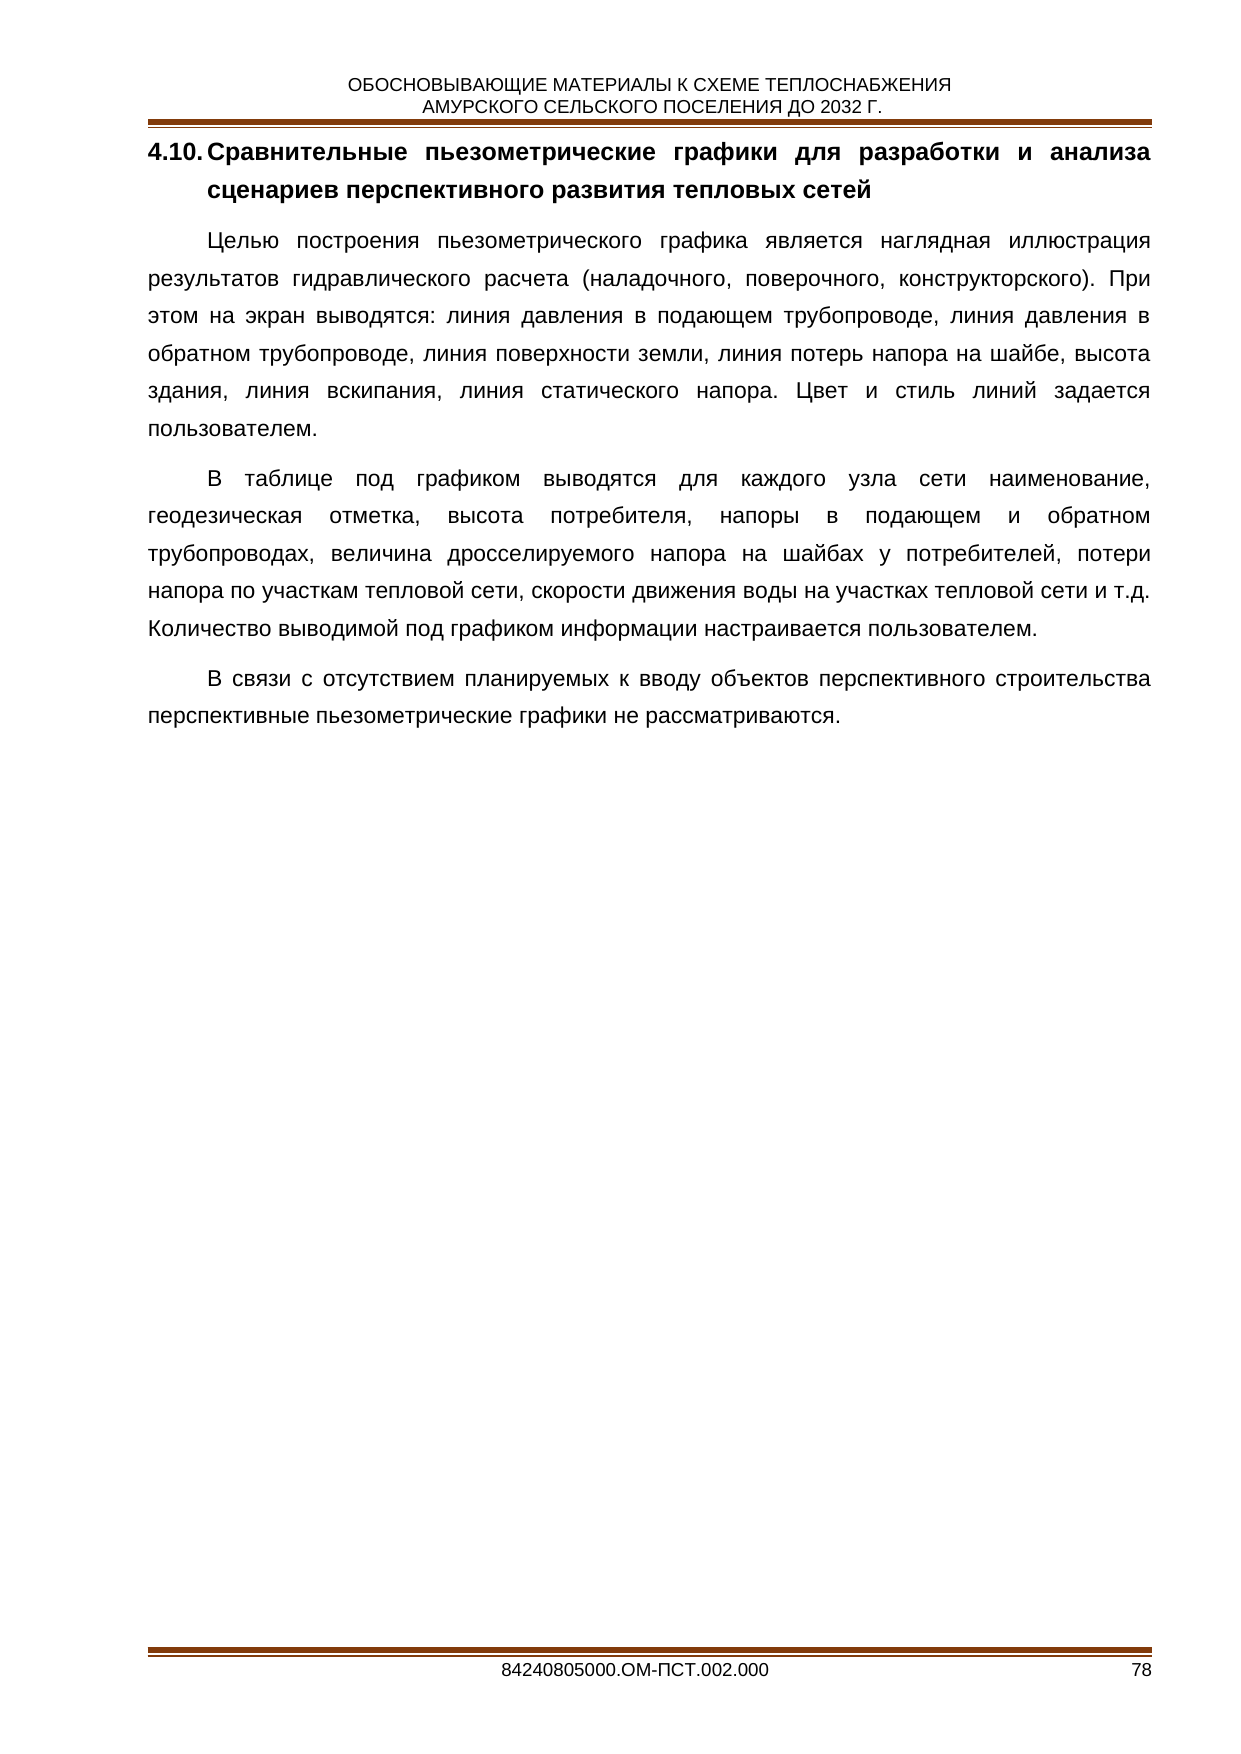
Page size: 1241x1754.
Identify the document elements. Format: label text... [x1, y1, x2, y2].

text В связи с отсутствием планируемых к вводу объектов перспективного строительства перспективные пьезометрические графики не рассматриваются. [148, 653, 1152, 728]
list Сравнительные пьезометрические графики для разработки и анализа сценариев перспективного развития тепловых сетей [148, 128, 1152, 203]
text Целью построения пьезометрического графика является наглядная иллюстрация результатов гидравлического расчета (наладочного, поверочного, конструкторского). При этом на экран выводятся: линия давления в подающем трубопроводе, линия давления в обратном трубопроводе, линия поверхности земли, линия потерь напора на шайбе, высота здания, линия вскипания, линия статического напора. Цвет и стиль линий задается пользователем. [148, 216, 1152, 441]
text В таблице под графиком выводятся для каждого узла сети наименование, геодезическая отметка, высота потребителя, напоры в подающем и обратном трубопроводах, величина дросселируемого напора на шайбах у потребителей, потери напора по участкам тепловой сети, скорости движения воды на участках тепловой сети и т.д. Количество выводимой под графиком информации настраивается пользователем. [148, 453, 1152, 641]
